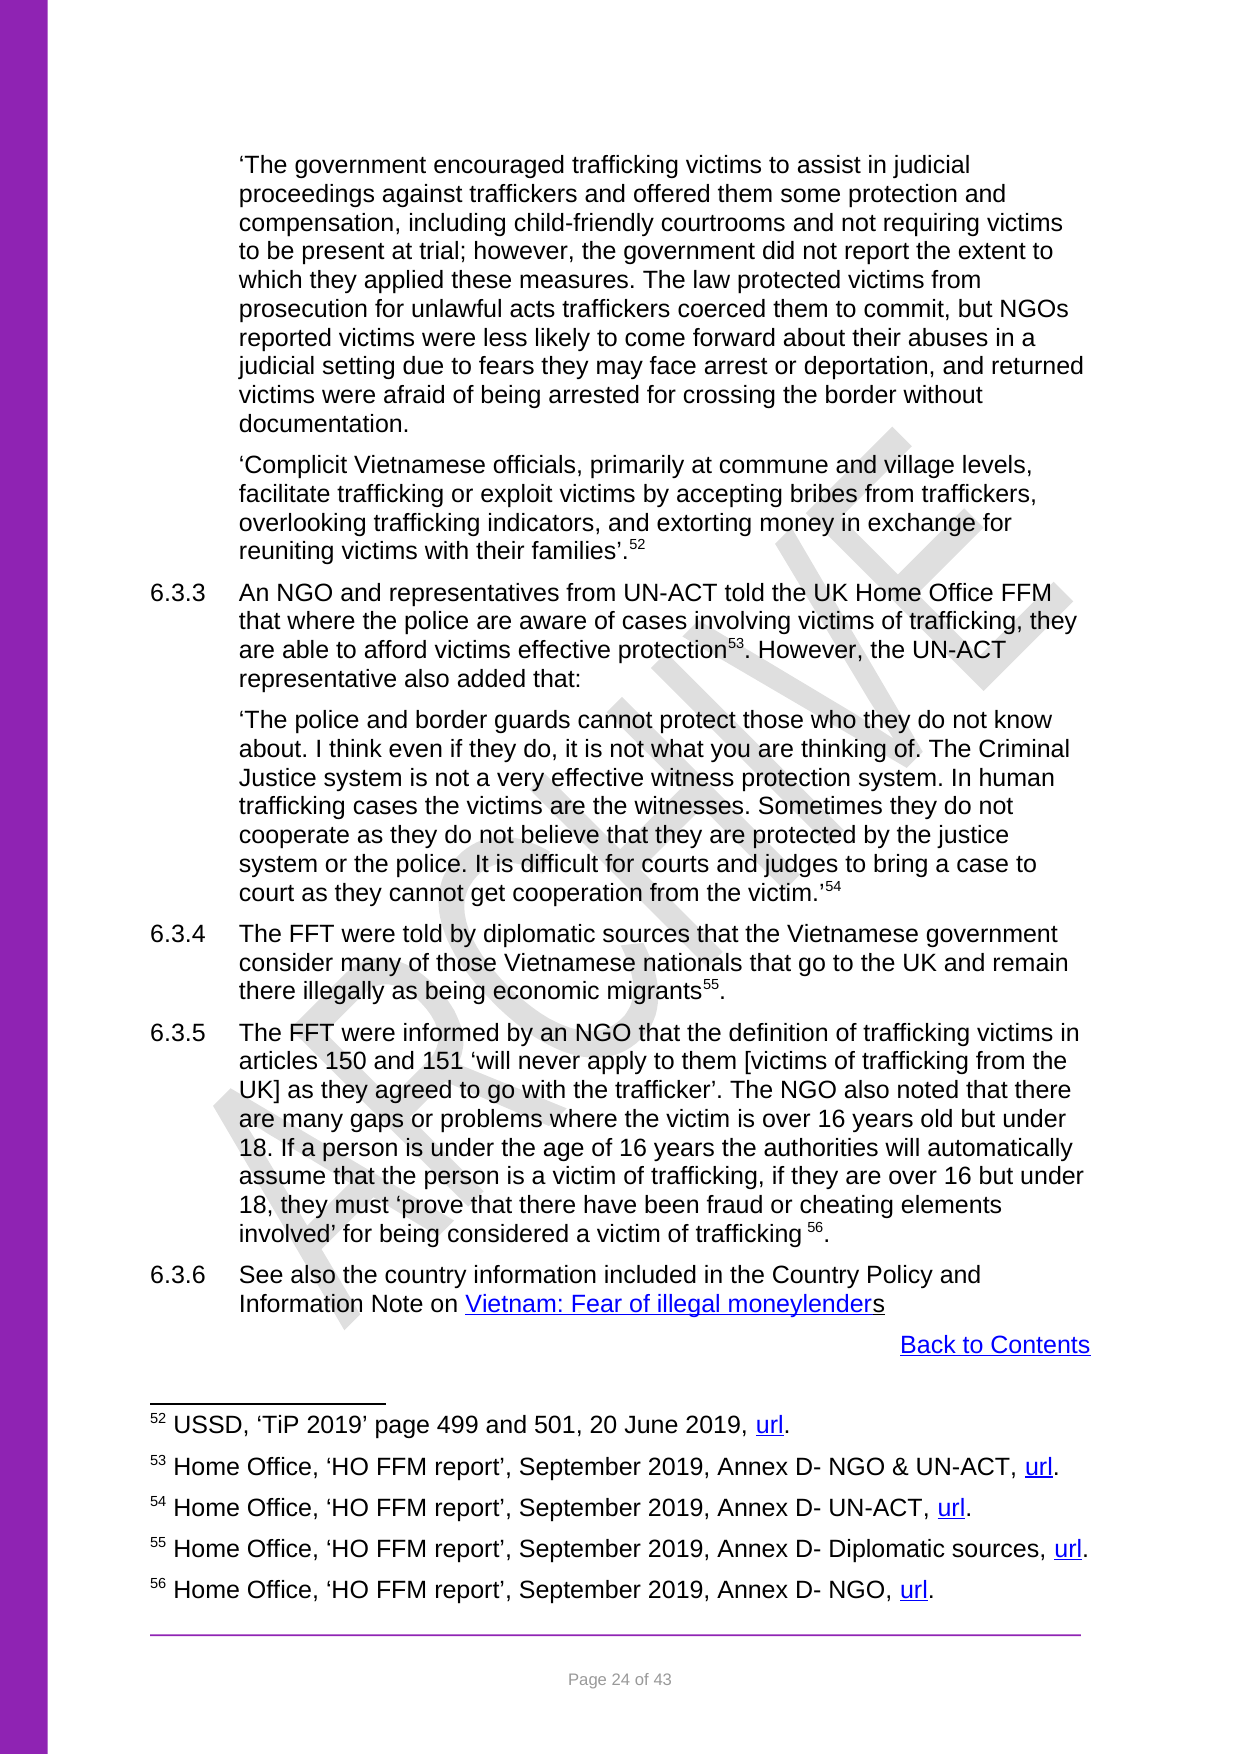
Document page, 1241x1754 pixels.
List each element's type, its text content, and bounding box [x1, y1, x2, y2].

list ‘Complicit Vietnamese officials, primarily at commune and village levels, facilitate trafficking or exploit victims by accepting bribes from traffickers, overlooking trafficking indicators, and extorting money in exchange for reuniting victims with their families’. [239, 450, 1090, 565]
text Back to Contents [150, 1330, 1090, 1359]
list The FFT were told by diplomatic sources that the Vietnamese government consider many of those Vietnamese nationals that go to the UK and remain there illegally as being economic migrants. [150, 919, 1090, 1005]
list The FFT were informed by an NGO that the definition of trafficking victims in articles 150 and 151 ‘will never apply to them [victims of trafficking from the UK] as they agreed to go with the trafficker’. The NGO also noted that there are many gaps or problems where the victim is over 16 years old but under 18. If a person is under the age of 16 years the authorities will automatically assume that the person is a victim of trafficking, if they are over 16 but under 18, they must ‘prove that there have been fraud or cheating elements involved’ for being considered a victim of trafficking . [150, 1017, 1090, 1247]
list ‘The police and border guards cannot protect those who they do not know about. I think even if they do, it is not what you are thinking of. The Criminal Justice system is not a very effective witness protection system. In human trafficking cases the victims are the witnesses. Sometimes they do not cooperate as they do not believe that they are protected by the justice system or the police. It is difficult for courts and judges to bring a case to court as they cannot get cooperation from the victim.’ [239, 705, 1090, 906]
list ‘The government encouraged trafficking victims to assist in judicial proceedings against traffickers and offered them some protection and compensation, including child-friendly courtrooms and not requiring victims to be present at trial; however, the government did not report the extent to which they applied these measures. The law protected victims from prosecution for unlawful acts traffickers coerced them to commit, but NGOs reported victims were less likely to come forward about their abuses in a judicial setting due to fears they may face arrest or deportation, and returned victims were afraid of being arrested for crossing the border without documentation. [239, 150, 1090, 437]
list An NGO and representatives from UN-ACT told the UK Home Office FFM that where the police are aware of cases involving victims of trafficking, they are able to afford victims effective protection. However, the UN-ACT representative also added that: [150, 577, 1090, 692]
list See also the country information included in the Country Policy and Information Note on Vietnam: Fear of illegal moneylenders [150, 1260, 1090, 1317]
